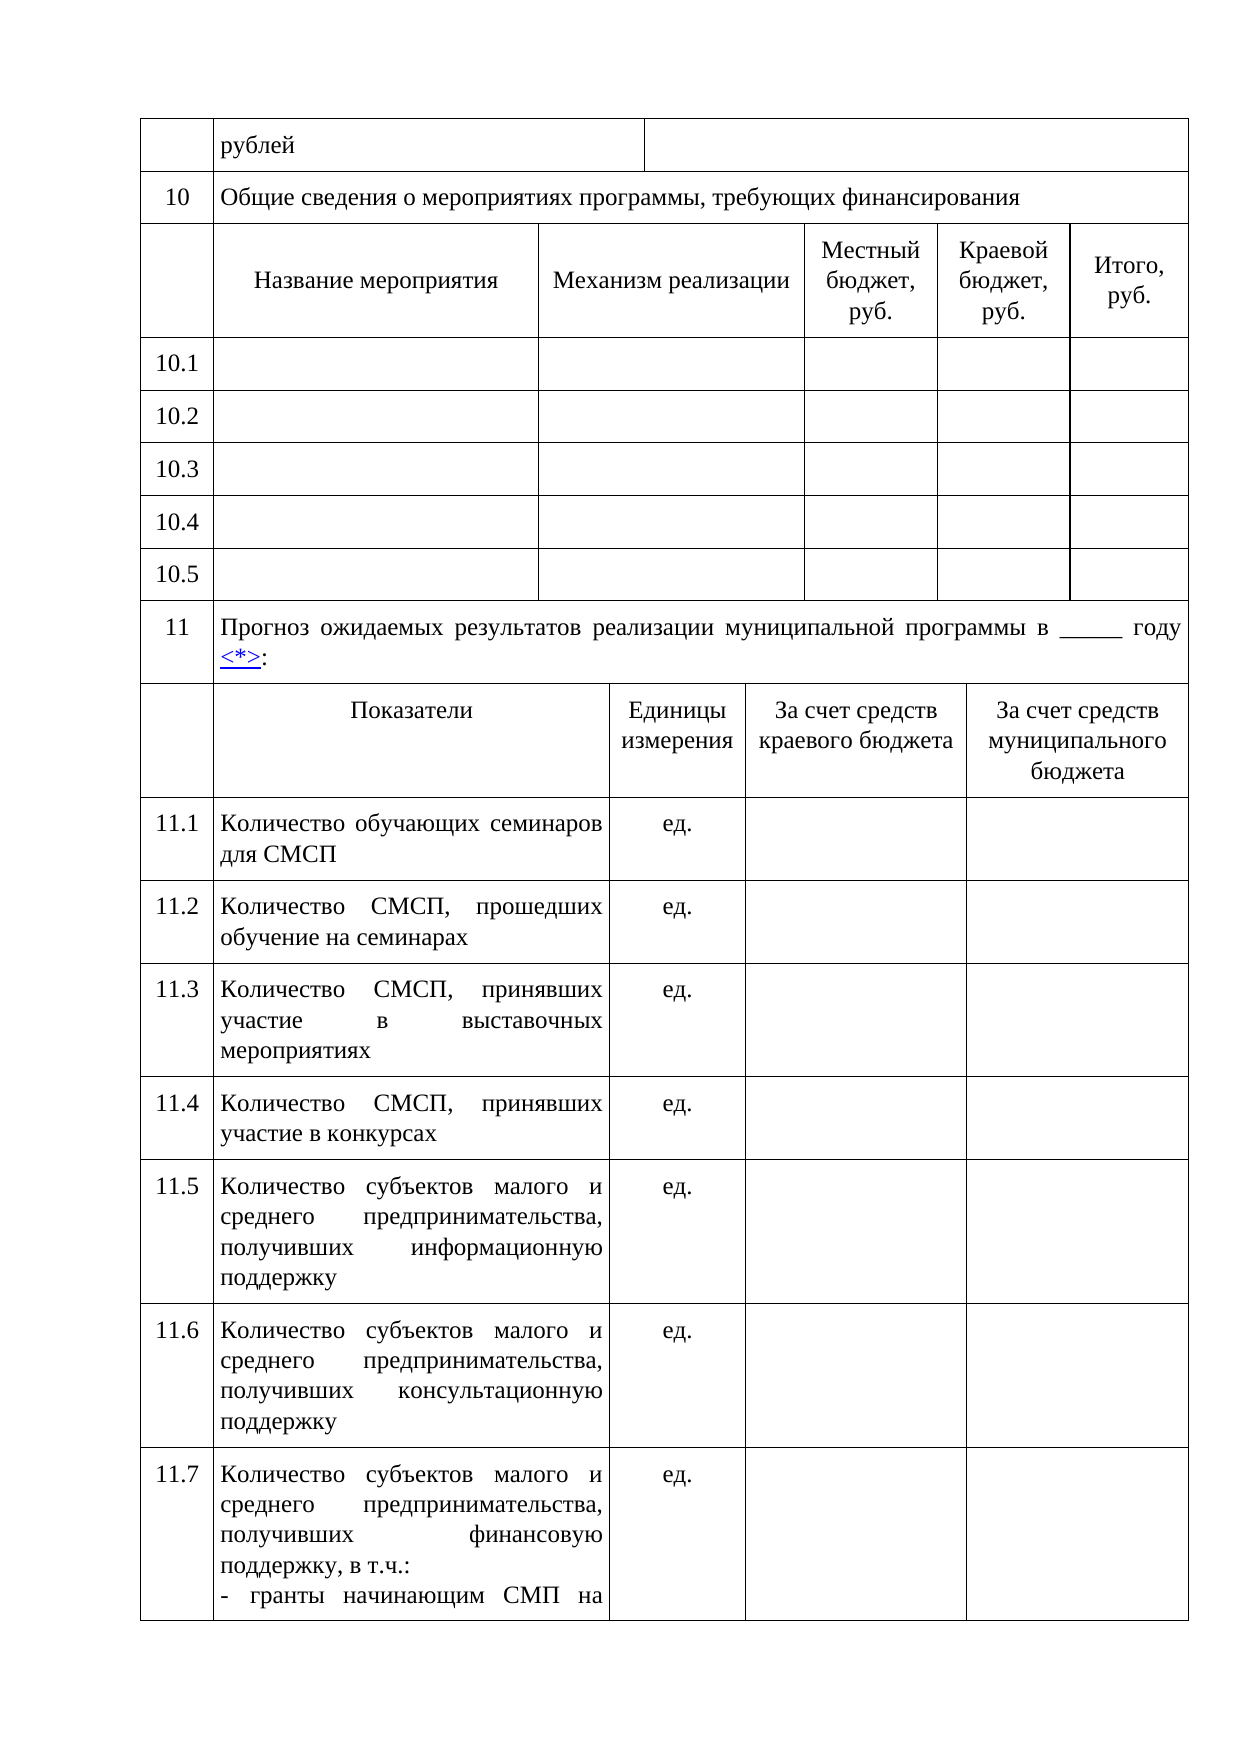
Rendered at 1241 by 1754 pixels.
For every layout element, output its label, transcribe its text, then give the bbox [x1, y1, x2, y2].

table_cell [214, 119, 644, 171]
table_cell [214, 1448, 609, 1620]
table_cell [1071, 338, 1188, 389]
table_cell [746, 1304, 966, 1447]
table_cell Прогноз ожидаемых результатов реализации муниципальной программы в _____ году <*>: [214, 601, 1188, 683]
table_cell 11.2 [141, 881, 213, 963]
table_cell [214, 443, 538, 495]
table_cell ед. [610, 798, 745, 880]
table_cell Количество субъектов малого и среднего предпринимательства, получивших информационную поддержку [214, 1160, 609, 1303]
table_cell [938, 549, 1069, 600]
table_cell [805, 338, 937, 389]
table_cell Показатели [214, 684, 609, 797]
table_cell [1071, 549, 1188, 600]
table_cell [746, 881, 966, 963]
table_cell 11.1 [141, 798, 213, 880]
table_cell [1071, 391, 1188, 442]
table_cell [967, 1304, 1188, 1447]
table_cell ед. [610, 1304, 745, 1447]
table_cell [214, 549, 538, 600]
table_cell [539, 549, 804, 600]
table_cell Количество обучающих семинаров для СМСП [214, 798, 609, 880]
table_cell ед. [610, 881, 745, 963]
table_cell 11.5 [141, 1160, 213, 1303]
table_cell [1071, 443, 1188, 495]
table_cell Количество СМСП, принявших участие в выставочных мероприятиях [214, 964, 609, 1076]
table_cell [1071, 496, 1188, 548]
table_cell Количество субъектов малого и среднего предпринимательства, получивших консультационную поддержку [214, 1304, 609, 1447]
table_cell Единицы измерения [610, 684, 745, 797]
table_cell 11.6 [141, 1304, 213, 1447]
table_cell [746, 1160, 966, 1303]
table_cell 10.5 [141, 549, 213, 600]
table_cell Название мероприятия [214, 224, 538, 337]
table_cell [967, 1448, 1188, 1620]
table_cell 10.3 [141, 443, 213, 495]
table_cell [214, 391, 538, 442]
table_cell 10.2 [141, 391, 213, 442]
table_cell ед. [610, 964, 745, 1076]
table_cell За счет средств муниципального бюджета [967, 684, 1188, 797]
table_cell Местный бюджет, руб. [805, 224, 937, 337]
table_cell Краевой бюджет, руб. [938, 224, 1069, 337]
table_cell [938, 443, 1069, 495]
table_cell 11.3 [141, 964, 213, 1076]
table_cell ед. [610, 1077, 745, 1159]
table_cell [967, 881, 1188, 963]
table_cell [805, 443, 937, 495]
table_cell Количество СМСП, принявших участие в конкурсах [214, 1077, 609, 1159]
table_cell [645, 119, 1188, 171]
table_cell [141, 684, 213, 797]
table_cell [746, 1448, 966, 1620]
table_cell [967, 964, 1188, 1076]
table_cell [214, 496, 538, 548]
table_cell [539, 496, 804, 548]
table_cell [938, 391, 1069, 442]
table_cell [539, 338, 804, 389]
table_cell Механизм реализации [539, 224, 804, 337]
table_cell Количество СМСП, прошедших обучение на семинарах [214, 881, 609, 963]
table_cell 10.1 [141, 338, 213, 389]
table_cell [805, 391, 937, 442]
table_cell [746, 1077, 966, 1159]
table_cell За счет средств краевого бюджета [746, 684, 966, 797]
table_cell [539, 443, 804, 495]
table_cell 11.7 [141, 1448, 213, 1620]
table_cell [805, 549, 937, 600]
table_cell Общие сведения о мероприятиях программы, требующих финансирования [214, 172, 1188, 223]
table_cell [214, 338, 538, 389]
table_cell [539, 391, 804, 442]
table_cell [967, 1077, 1188, 1159]
table_cell ед. [610, 1448, 745, 1620]
table_cell Итого, руб. [1071, 224, 1188, 337]
table_cell [967, 1160, 1188, 1303]
table_cell [938, 496, 1069, 548]
table_cell 11.4 [141, 1077, 213, 1159]
table_cell ед. [610, 1160, 745, 1303]
table_cell [967, 798, 1188, 880]
table_cell [141, 224, 213, 337]
table_cell 10.4 [141, 496, 213, 548]
table_cell [938, 338, 1069, 389]
table_cell [746, 798, 966, 880]
table_cell [805, 496, 937, 548]
table_cell 10 [141, 172, 213, 223]
table_cell 9 [141, 119, 213, 171]
table_cell [746, 964, 966, 1076]
table_cell 11 [141, 601, 213, 683]
